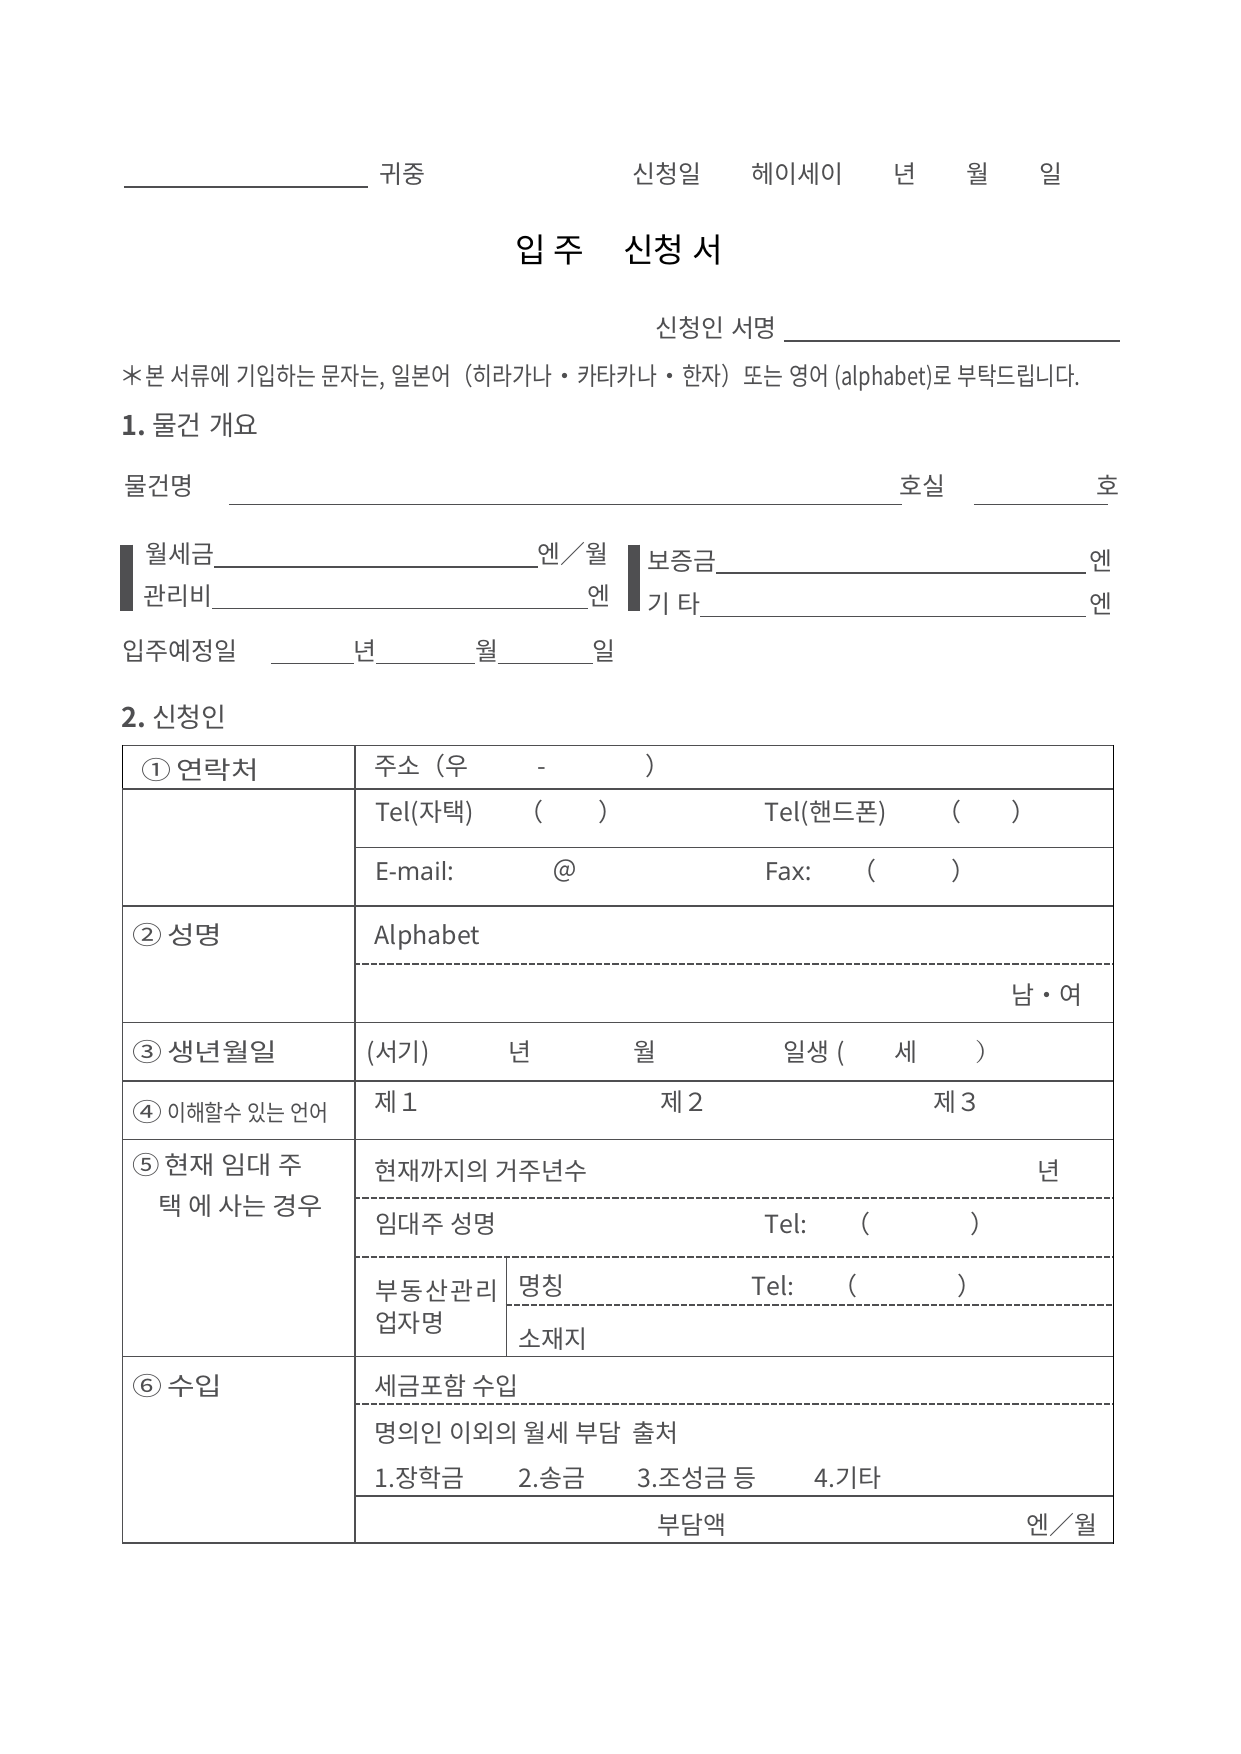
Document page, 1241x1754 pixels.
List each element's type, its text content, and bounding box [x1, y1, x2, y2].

text 입주예정일 년 월 일 [122, 632, 623, 668]
text 보증금 엔 기 타 엔 [647, 541, 1120, 621]
subtitle 신청인 [122, 696, 623, 735]
text 신청인 서명 [655, 309, 1140, 345]
text ＊본 서류에 기입하는 문자는, 일본어（히라가나・카타카나・한자）또는 영어 (alphabet)로 부탁드립니다. [119, 355, 1140, 393]
text 물건명 호실 호 [124, 467, 1140, 503]
text 입 주 신청 서 [108, 223, 1129, 272]
subtitle 물건 개요 [122, 403, 1140, 443]
text 월세금 엔／월 관리비 엔 [140, 535, 613, 613]
text 귀중 신청일 헤이세이 년 월 일 [124, 155, 1140, 191]
